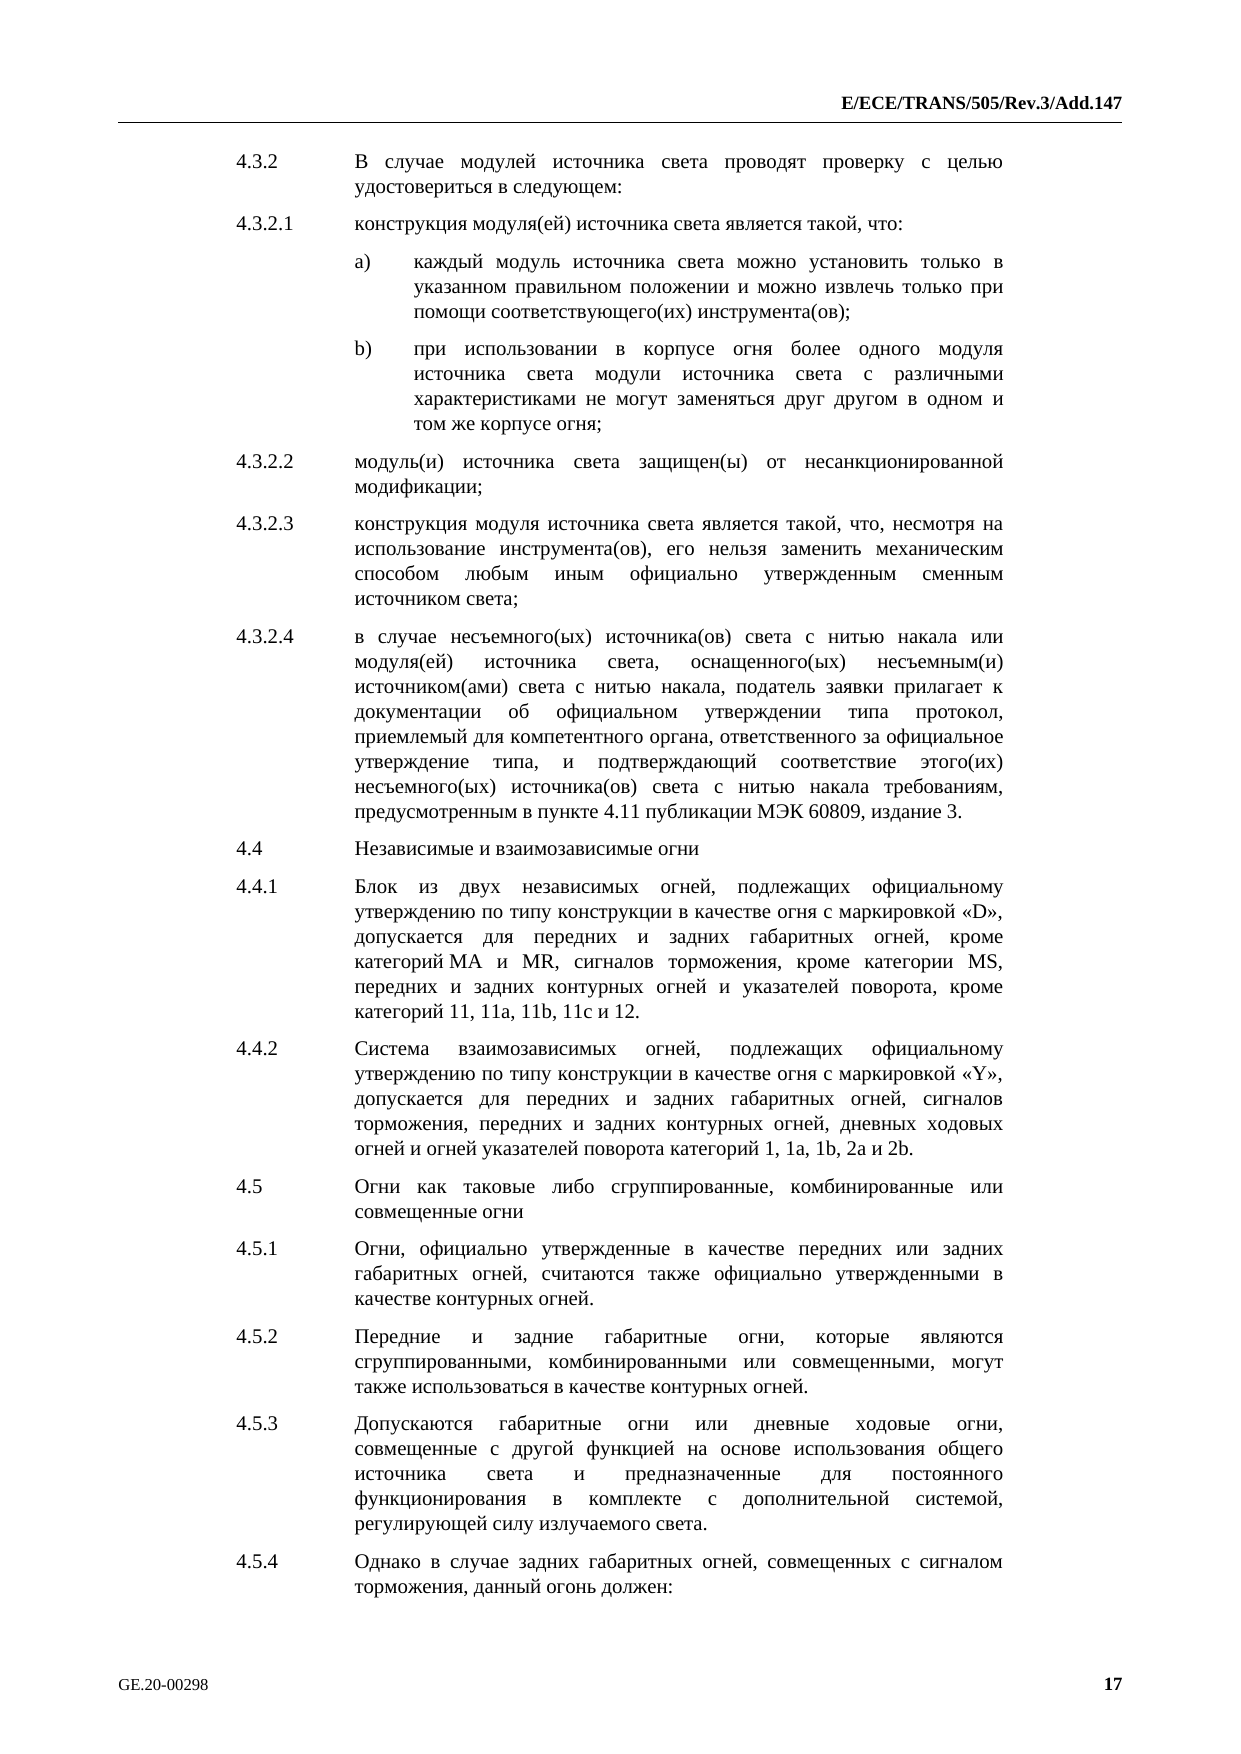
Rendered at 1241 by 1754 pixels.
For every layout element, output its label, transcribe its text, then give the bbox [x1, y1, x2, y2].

text 4.5.4 Однако в случае задних габаритных огней, совмещенных с сигналом торможения, данный огонь должен: [236, 1548, 1004, 1598]
text 4.4.2 Система взаимозависимых огней, подлежащих официальному утверждению по типу конструкции в качестве огня с маркировкой «Y», допускается для передних и задних габаритных огней, сигналов торможения, передних и задних контурных огней, дневных ходовых огней и огней указателей поворота категорий 1, 1а, 1b, 2а и 2b. [236, 1035, 1004, 1160]
text 4.3.2.1 конструкция модуля(ей) источника света является такой, что: [236, 210, 1004, 235]
text 4.4 Независимые и взаимозависимые огни [236, 835, 1004, 860]
text 4.3.2.2 модуль(и) источника света защищен(ы) от несанкционированной модификации; [236, 448, 1004, 498]
text 4.3.2.3 конструкция модуля источника света является такой, что, несмотря на использование инструмента(ов), его нельзя заменить механическим способом любым иным официально утвержденным сменным источником света; [236, 510, 1004, 610]
text 4.5.2 Передние и задние габаритные огни, которые являются сгруппированными, комбинированными или совмещенными, могут также использоваться в качестве контурных огней. [236, 1323, 1004, 1398]
text 4.5 Огни как таковые либо сгруппированные, комбинированные или совмещенные огни [236, 1173, 1004, 1223]
text b) при использовании в корпусе огня более одного модуля источника света модули источника света с различными характеристиками не могут заменяться друг другом в одном и том же корпусе огня; [354, 335, 1004, 435]
text 4.4.1 Блок из двух независимых огней, подлежащих официальному утверждению по типу конструкции в качестве огня с маркировкой «D», допускается для передних и задних габаритных огней, кроме категорий MA и MR, сигналов торможения, кроме категории MS, передних и задних контурных огней и указателей поворота, кроме категорий 11, 11a, 11b, 11c и 12. [236, 873, 1004, 1023]
text 4.3.2.4 в случае несъемного(ых) источника(ов) света с нитью накала или модуля(ей) источника света, оснащенного(ых) несъемным(и) источником(ами) света с нитью накала, податель заявки прилагает к документации об официальном утверждении типа протокол, приемлемый для компетентного органа, ответственного за официальное утверждение типа, и подтверждающий соответствие этого(их) несъемного(ых) источника(ов) света с нитью накала требованиям, предусмотренным в пункте 4.11 публикации МЭК 60809, издание 3. [236, 623, 1004, 823]
text 4.5.1 Огни, официально утвержденные в качестве передних или задних габаритных огней, считаются также официально утвержденными в качестве контурных огней. [236, 1235, 1004, 1310]
text 4.3.2 В случае модулей источника света проводят проверку с целью удостовериться в следующем: [236, 148, 1004, 198]
text 4.5.3 Допускаются габаритные огни или дневные ходовые огни, совмещенные с другой функцией на основе использования общего источника света и предназначенные для постоянного функционирования в комплекте с дополнительной системой, регулирующей силу излучаемого света. [236, 1410, 1004, 1535]
text a) каждый модуль источника света можно установить только в указанном правильном положении и можно извлечь только при помощи соответствующего(их) инструмента(ов); [354, 248, 1004, 323]
